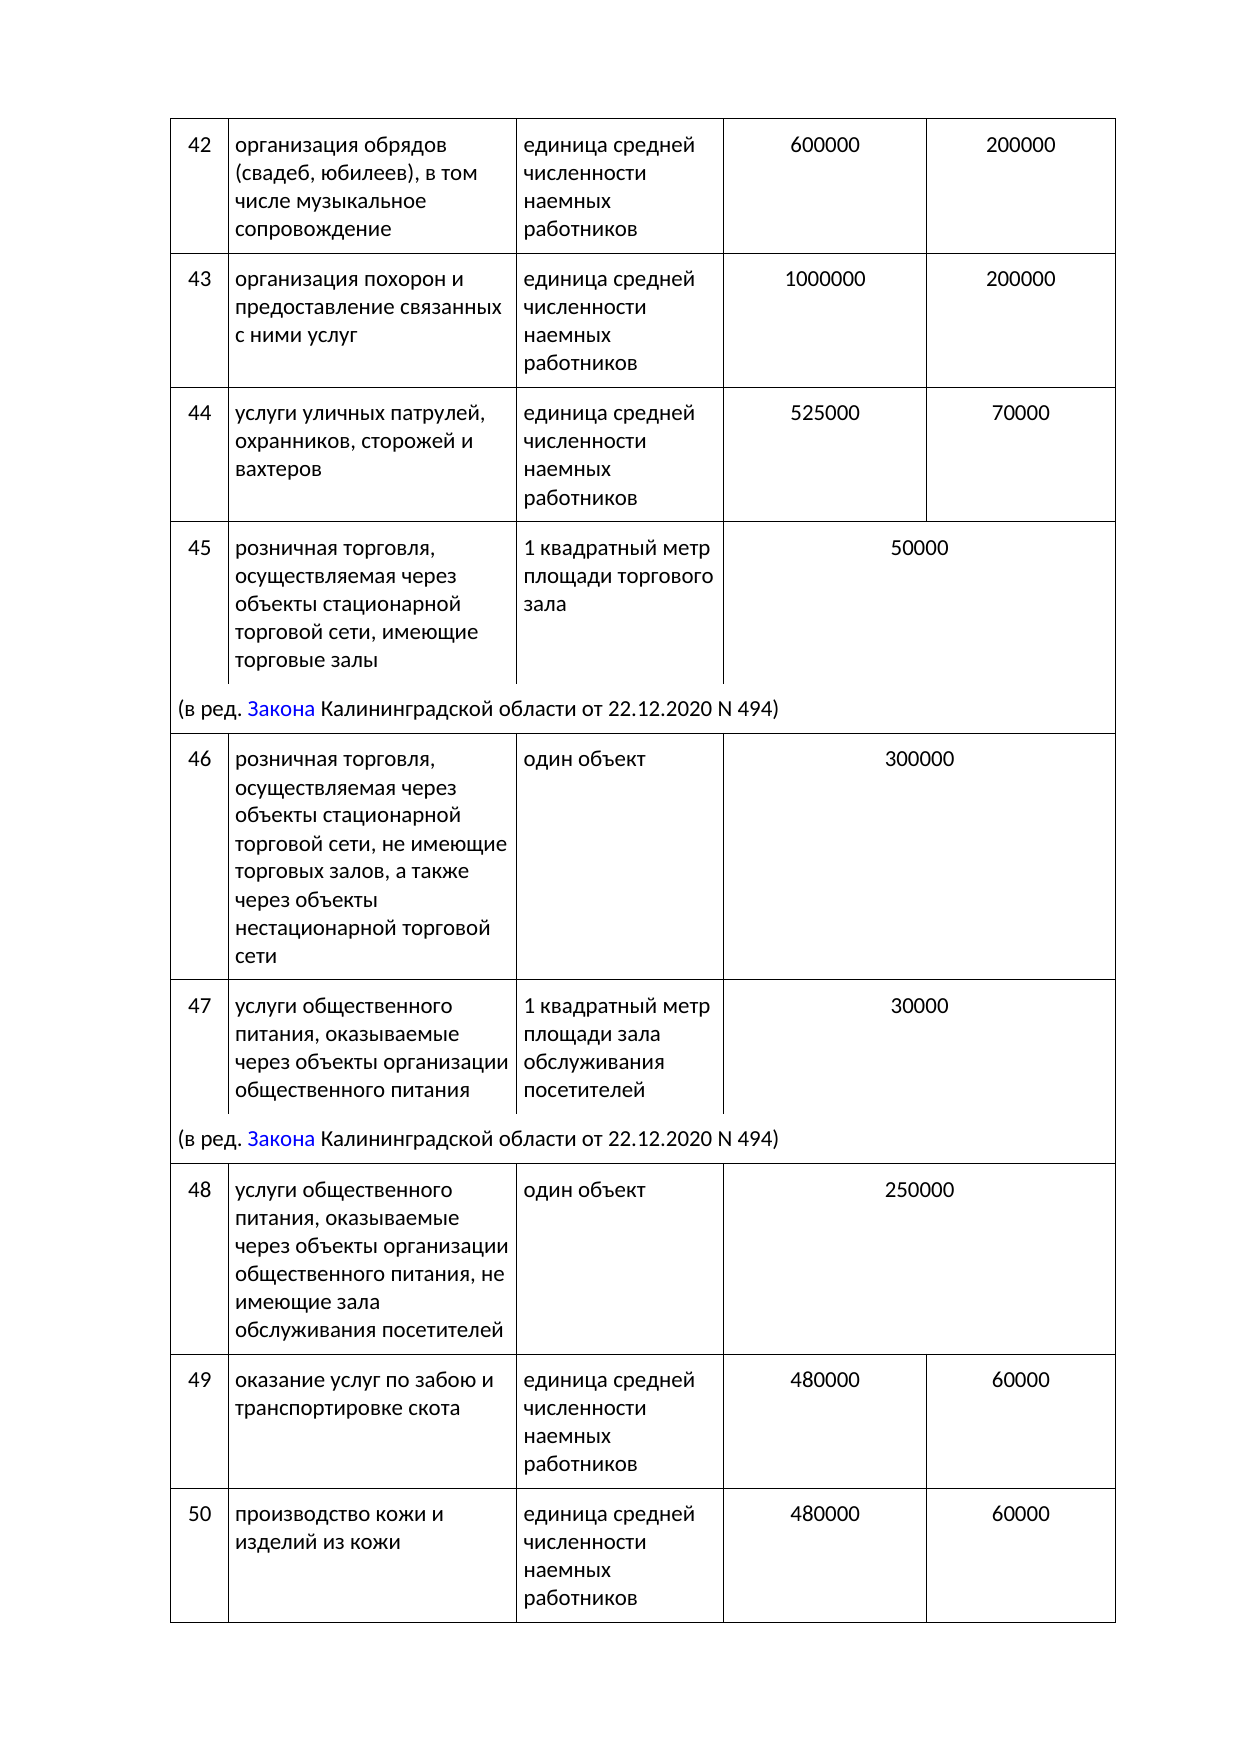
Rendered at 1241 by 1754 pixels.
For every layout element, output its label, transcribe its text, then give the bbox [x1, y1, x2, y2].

table_cell (в ред. Закона Калининградской области от 22.12.2020 N 494) [171, 684, 1115, 733]
table_cell 48 [171, 1164, 228, 1353]
table_cell услуги уличных патрулей, охранников, сторожей и вахтеров [229, 388, 516, 521]
table_cell 600000 [724, 119, 926, 252]
table_cell оказание услуг по забою и транспортировке скота [229, 1355, 516, 1488]
table_cell 525000 [724, 388, 926, 521]
table_cell розничная торговля, осуществляемая через объекты стационарной торговой сети, имеющие торговые залы [229, 522, 516, 684]
table_cell 43 [171, 254, 228, 387]
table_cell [517, 119, 723, 252]
table_cell производство кожи и изделий из кожи [229, 1489, 516, 1622]
table_cell услуги общественного питания, оказываемые через объекты организации общественного питания, не имеющие зала обслуживания посетителей [229, 1164, 516, 1353]
table_cell один объект [517, 1164, 723, 1353]
table_cell 480000 [724, 1355, 926, 1488]
table_cell услуги общественного питания, оказываемые через объекты организации общественного питания [229, 980, 516, 1114]
table_cell 60000 [927, 1355, 1115, 1488]
table_cell 300000 [724, 734, 1115, 979]
table_cell 200000 [927, 119, 1115, 252]
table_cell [517, 254, 723, 387]
table_cell единица средней численности наемных работников [517, 388, 723, 521]
table_cell организация похорон и предоставление связанных с ними услуг [229, 254, 516, 387]
table_cell 60000 [927, 1489, 1115, 1622]
table_cell 1 квадратный метр площади зала обслуживания посетителей [517, 980, 723, 1114]
table_cell (в ред. Закона Калининградской области от 22.12.2020 N 494) [171, 1114, 1115, 1163]
table_cell 480000 [724, 1489, 926, 1622]
table_cell 30000 [724, 980, 1115, 1114]
table_cell один объект [517, 734, 723, 979]
table_cell 50 [171, 1489, 228, 1622]
table_cell розничная торговля, осуществляемая через объекты стационарной торговой сети, не имеющие торговых залов, а также через объекты нестационарной торговой сети [229, 734, 516, 979]
table_cell 1000000 [724, 254, 926, 387]
table_cell организация обрядов (свадеб, юбилеев), в том числе музыкальное сопровождение [229, 119, 516, 252]
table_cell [517, 1355, 723, 1488]
table_cell 46 [171, 734, 228, 979]
table_cell 44 [171, 388, 228, 521]
table_cell 200000 [927, 254, 1115, 387]
table_cell 42 [171, 119, 228, 252]
table_cell 45 [171, 522, 228, 684]
table_cell 50000 [724, 522, 1115, 684]
table_cell 1 квадратный метр площади торгового зала [517, 522, 723, 684]
table_cell 47 [171, 980, 228, 1114]
table_cell 49 [171, 1355, 228, 1488]
table_cell 70000 [927, 388, 1115, 521]
table_cell 250000 [724, 1164, 1115, 1353]
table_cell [517, 1489, 723, 1622]
